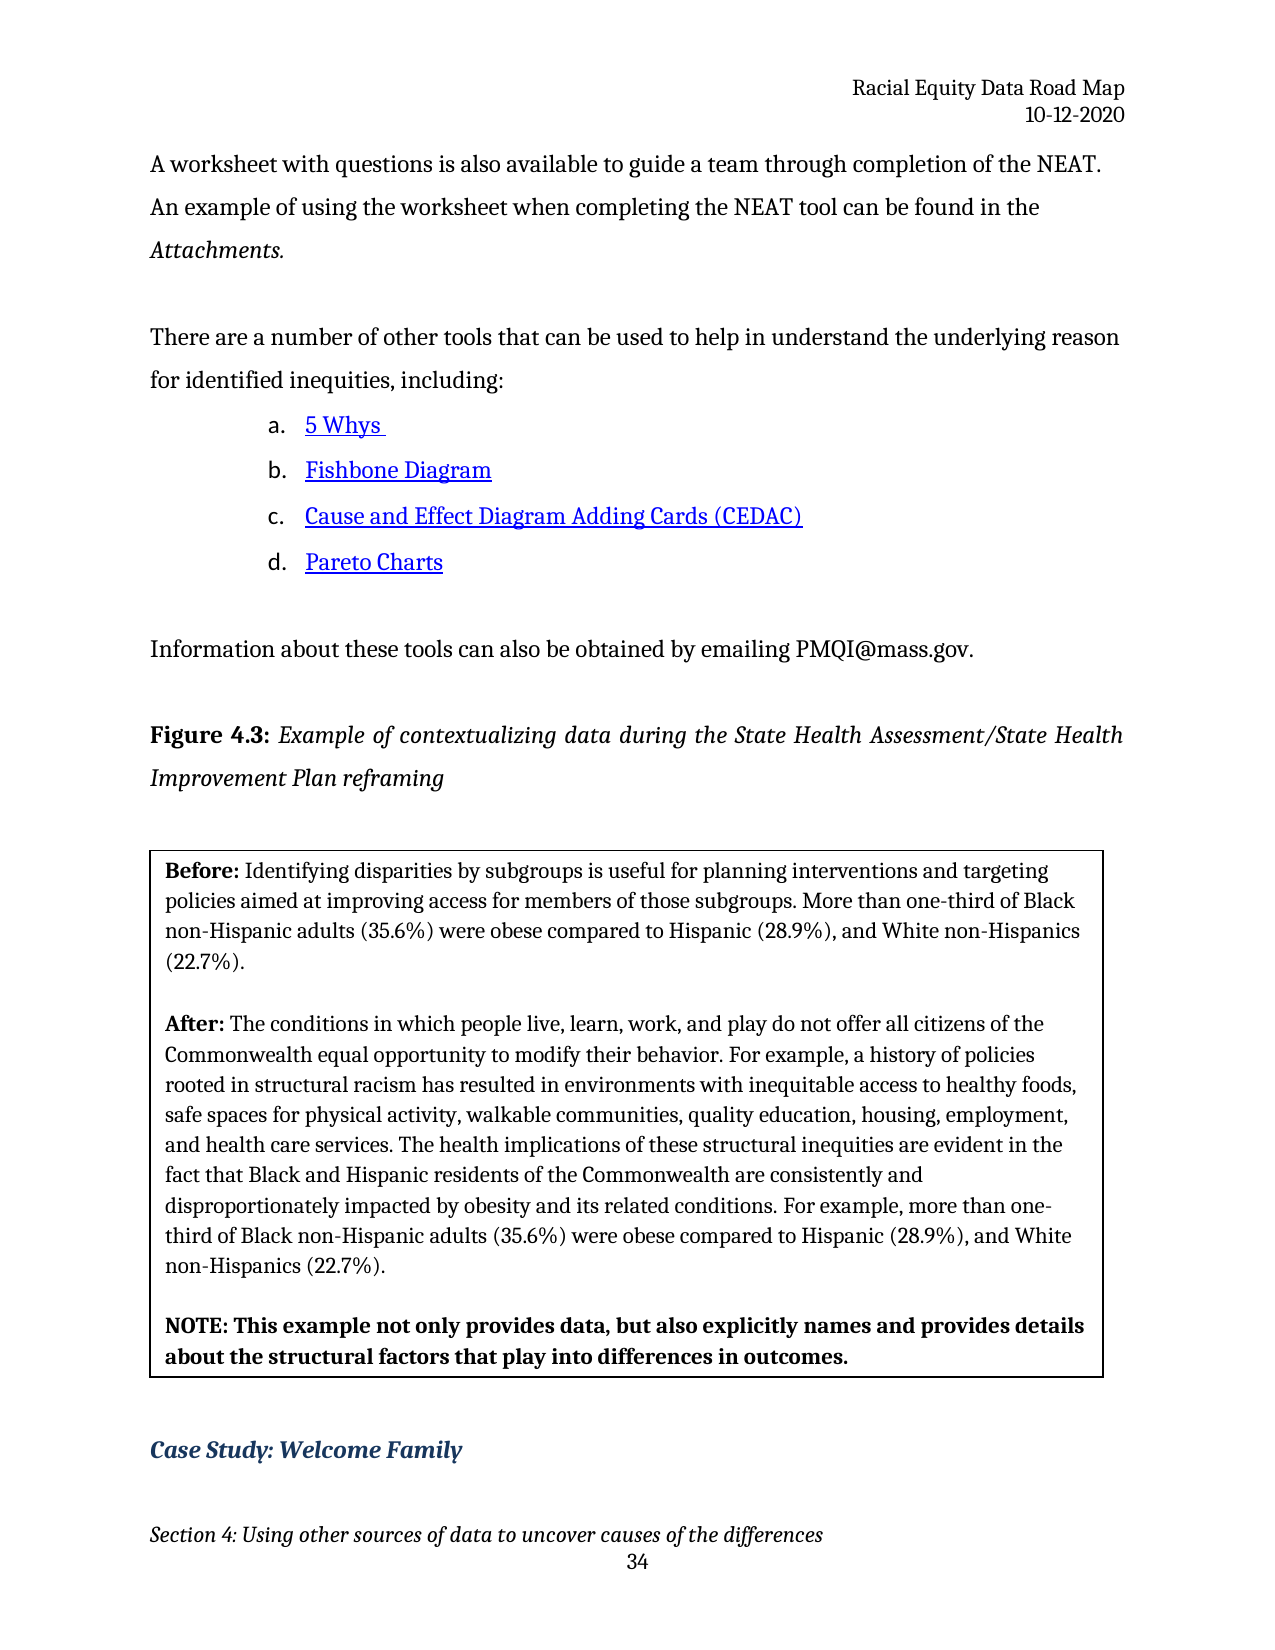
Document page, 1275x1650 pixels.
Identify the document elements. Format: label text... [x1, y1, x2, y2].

text There are a number of other tools that can be used to help in understand the underlying reason for identified inequities, including: [150, 322, 1125, 394]
list Cause and Effect Diagram Adding Cards (CEDAC) [268, 500, 1125, 531]
list Pareto Charts [268, 546, 1125, 576]
list 5 Whys [268, 409, 1125, 439]
text A worksheet with questions is also available to guide a team through completion of the NEAT. An example of using the worksheet when completing the NEAT tool can be found in the Attachments. [150, 150, 1125, 265]
subtitle Case Study: Welcome Family [150, 1436, 1125, 1465]
text Figure 4.3: Example of contextualizing data during the State Health Assessment/State Health Improvement Plan reframing [150, 721, 1125, 793]
list Fishbone Diagram [268, 454, 1125, 485]
text Information about these tools can also be obtained by emailing PMQI@mass.gov. [150, 635, 1125, 663]
